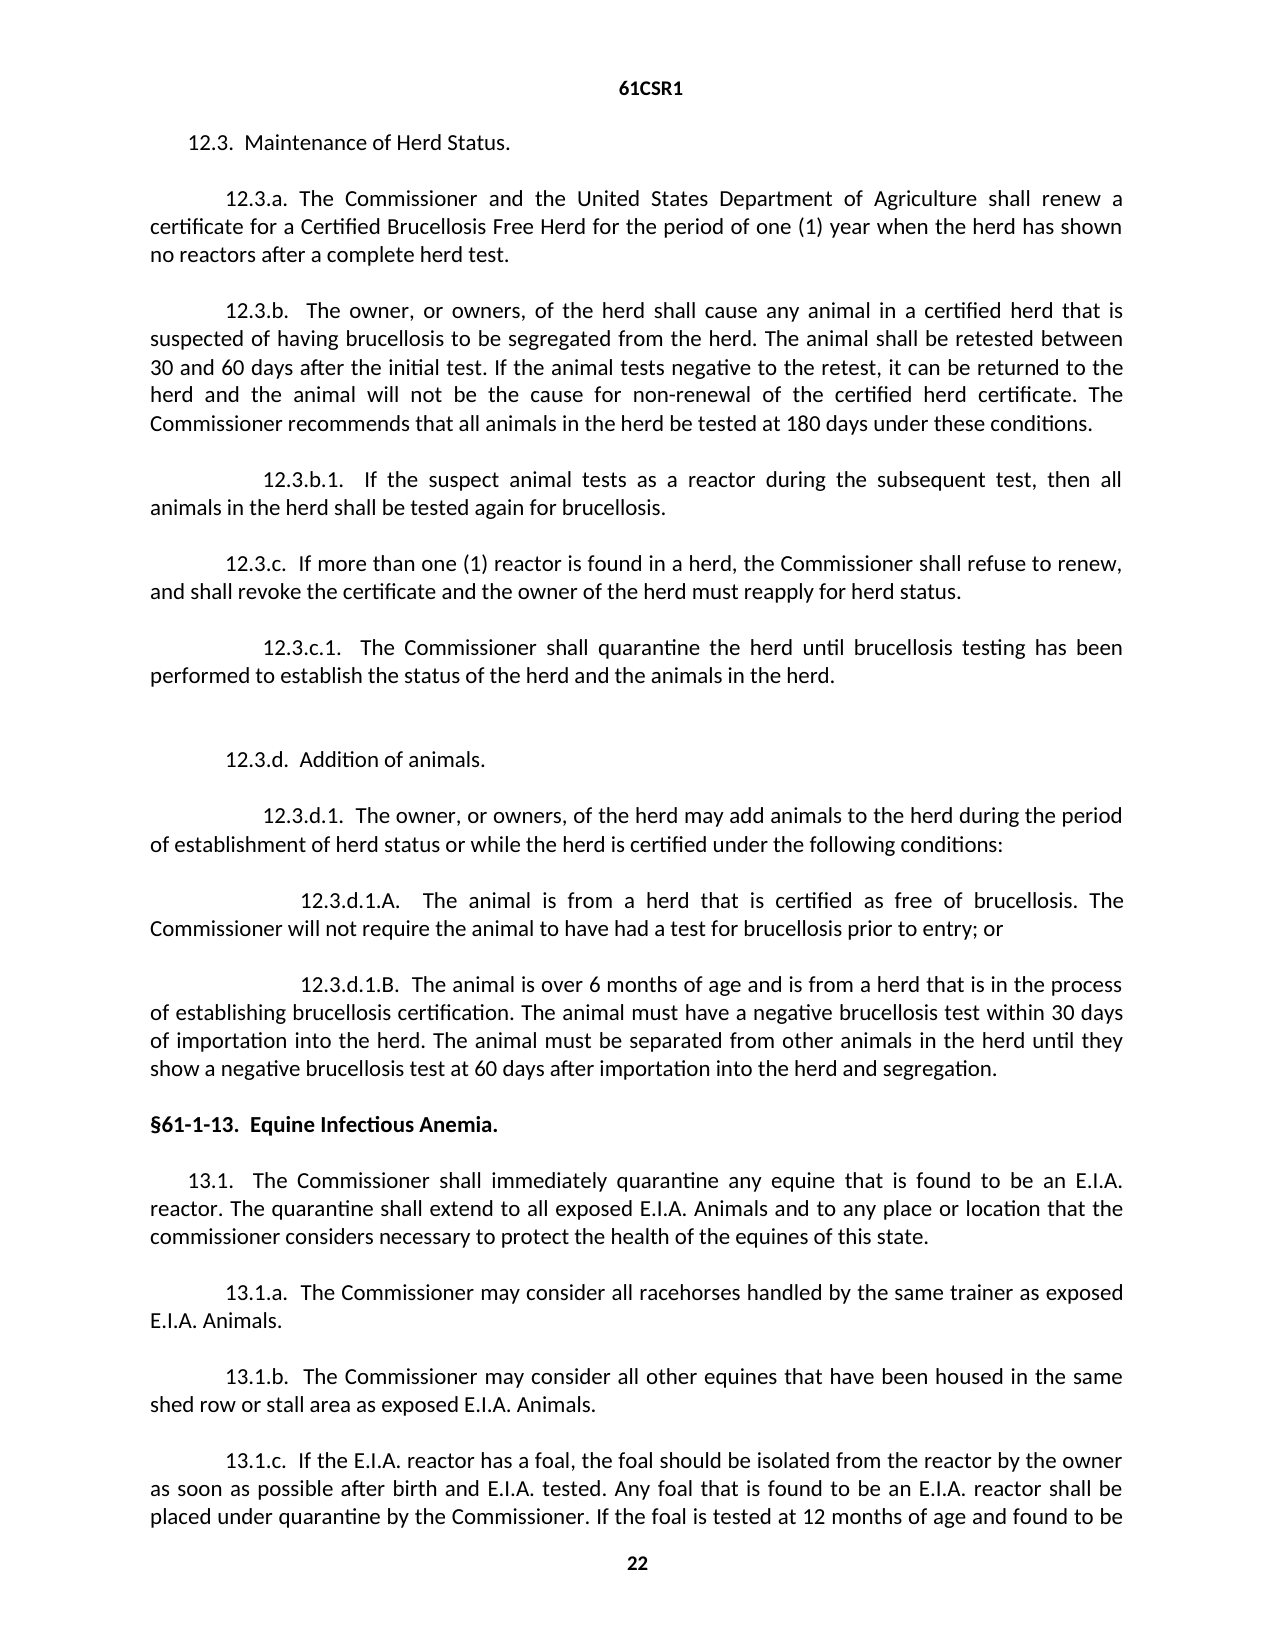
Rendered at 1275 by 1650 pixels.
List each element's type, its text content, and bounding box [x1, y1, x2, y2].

text 12.3.d.1.B. The animal is over 6 months of age and is from a herd that is in the process of establishing brucellosis certification. The animal must have a negative brucellosis test within 30 days of importation into the herd. The animal must be separated from other animals in the herd until they show a negative brucellosis test at 60 days after importation into the herd and segregation. [150, 970, 1125, 1082]
text 12.3.c. If more than one (1) reactor is found in a herd, the Commissioner shall refuse to renew, and shall revoke the certificate and the owner of the herd must reapply for herd status. [150, 549, 1125, 605]
text 12.3. Maintenance of Herd Status. [150, 128, 1125, 156]
text 12.3.d.1. The owner, or owners, of the herd may add animals to the herd during the period of establishment of herd status or while the herd is certified under the following conditions: [150, 802, 1125, 858]
text 13.1. The Commissioner shall immediately quarantine any equine that is found to be an E.I.A. reactor. The quarantine shall extend to all exposed E.I.A. Animals and to any place or location that the commissioner considers necessary to protect the health of the equines of this state. [150, 1166, 1125, 1250]
text 12.3.d.1.A. The animal is from a herd that is certified as free of brucellosis. The Commissioner will not require the animal to have had a test for brucellosis prior to entry; or [150, 886, 1125, 942]
text 12.3.c.1. The Commissioner shall quarantine the herd until brucellosis testing has been performed to establish the status of the herd and the animals in the herd. [150, 633, 1125, 689]
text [150, 1446, 1125, 1530]
text 12.3.b. The owner, or owners, of the herd shall cause any animal in a certified herd that is suspected of having brucellosis to be segregated from the herd. The animal shall be retested between 30 and 60 days after the initial test. If the animal tests negative to the retest, it can be returned to the herd and the animal will not be the cause for non-renewal of the certified herd certificate. The Commissioner recommends that all animals in the herd be tested at 180 days under these conditions. [150, 297, 1125, 437]
text 12.3.a. The Commissioner and the United States Department of Agriculture shall renew a certificate for a Certified Brucellosis Free Herd for the period of one (1) year when the herd has shown no reactors after a complete herd test. [150, 184, 1125, 268]
text 12.3.b.1. If the suspect animal tests as a reactor during the subsequent test, then all animals in the herd shall be tested again for brucellosis. [150, 465, 1125, 521]
text 13.1.a. The Commissioner may consider all racehorses handled by the same trainer as exposed E.I.A. Animals. [150, 1278, 1125, 1334]
text 13.1.b. The Commissioner may consider all other equines that have been housed in the same shed row or stall area as exposed E.I.A. Animals. [150, 1362, 1125, 1418]
text §61-1-13. Equine Infectious Anemia. [150, 1110, 1125, 1138]
text 12.3.d. Addition of animals. [150, 746, 1125, 774]
